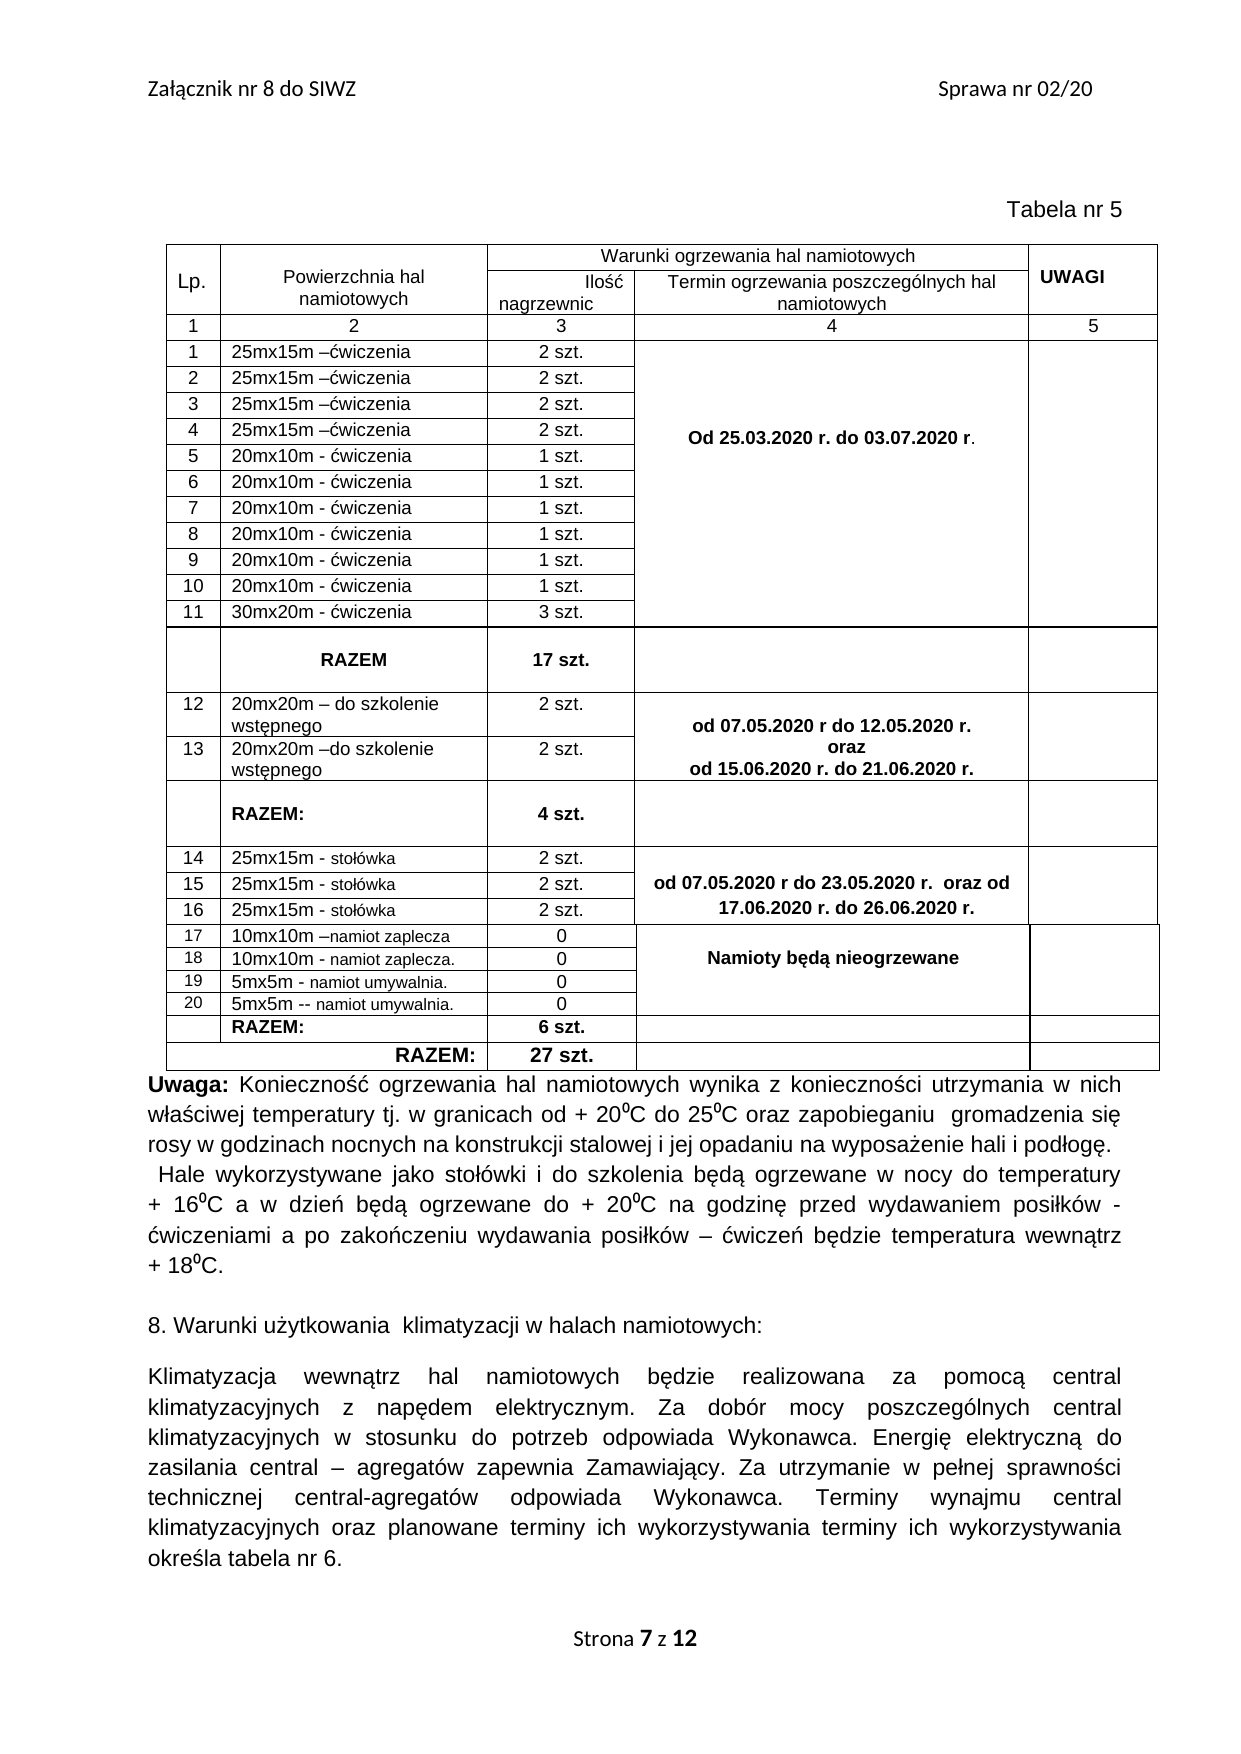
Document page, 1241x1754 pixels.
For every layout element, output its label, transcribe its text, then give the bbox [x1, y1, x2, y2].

table_cell 2 szt. [488, 393, 634, 418]
table_cell 2 szt. [488, 873, 634, 898]
table_header Warunki ogrzewania hal namiotowych [488, 245, 1028, 270]
table_cell 3 szt. [488, 601, 634, 626]
table_cell 20mx10m - ćwiczenia [221, 445, 487, 470]
table_cell 10mx10m –namiot zaplecza [221, 925, 487, 947]
table_cell od 07.05.2020 r do 12.05.2020 r. oraz od 15.06.2020 r. do 21.06.2020 r. [635, 693, 1028, 780]
table_cell 2 [167, 367, 220, 392]
table_cell [1029, 628, 1157, 692]
table_cell 2 szt. [488, 847, 634, 872]
table_cell Od 25.03.2020 r. do 03.07.2020 r. [635, 341, 1028, 626]
table_cell 1 [167, 315, 220, 340]
table_cell 20mx10m - ćwiczenia [221, 575, 487, 600]
table_cell 25mx15m - stołówka [221, 847, 487, 872]
table_cell RAZEM: [221, 1016, 487, 1042]
table_cell 1 szt. [488, 471, 634, 496]
table_cell 4 [635, 315, 1028, 340]
table_cell [637, 1016, 1029, 1042]
table_cell 2 szt. [488, 693, 634, 736]
table_cell 20mx10m - ćwiczenia [221, 471, 487, 496]
table_cell [167, 1016, 220, 1042]
table_cell 2 szt. [488, 899, 634, 924]
table_cell 25mx15m –ćwiczenia [221, 341, 487, 366]
table_cell [1029, 693, 1157, 780]
table_cell 2 [221, 315, 487, 340]
table_cell [1029, 781, 1157, 846]
table_cell 25mx15m –ćwiczenia [221, 367, 487, 392]
table_cell 0 [488, 925, 636, 947]
table_cell Termin ogrzewania poszczególnych hal namiotowych [635, 271, 1028, 314]
table_cell 25mx15m –ćwiczenia [221, 419, 487, 444]
table_header Powierzchnia hal namiotowych [221, 245, 487, 314]
table_cell [1029, 341, 1157, 626]
table_cell 20mx10m - ćwiczenia [221, 549, 487, 574]
table_cell 20mx20m –do szkolenie wstępnego [221, 737, 487, 780]
table_cell 5mx5m - namiot umywalnia. [221, 971, 487, 992]
table_cell 5 [1029, 315, 1157, 340]
table_cell 1 szt. [488, 445, 634, 470]
table_cell 20mx10m - ćwiczenia [221, 523, 487, 548]
table_cell 9 [167, 549, 220, 574]
table_cell RAZEM: [221, 781, 487, 846]
table_cell od 07.05.2020 r do 23.05.2020 r. oraz od 17.06.2020 r. do 26.06.2020 r. [635, 847, 1028, 924]
table_cell 17 szt. [488, 628, 634, 692]
table_cell RAZEM: [167, 1043, 487, 1069]
text 8. Warunki użytkowania klimatyzacji w halach namiotowych: [148, 1312, 1122, 1338]
table_cell [1029, 847, 1157, 924]
table_cell 1 [167, 341, 220, 366]
table_cell 27 szt. [488, 1043, 636, 1069]
table_cell 14 [167, 847, 220, 872]
table_cell 17 [167, 925, 220, 947]
table_cell [1031, 1016, 1159, 1042]
table_cell [635, 628, 1028, 692]
text Hale wykorzystywane jako stołówki i do szkolenia będą ogrzewane w nocy do temperatury + 16⁰C a w dzień będą ogrzewane do + 20⁰C na godzinę przed wydawaniem posiłków - ćwiczeniami a po zakończeniu wydawania posiłków – ćwiczeń będzie temperatura wewnątrz + 18⁰C. [148, 1161, 1122, 1278]
table_cell 20 [167, 993, 220, 1015]
table_cell 25mx15m - stołówka [221, 899, 487, 924]
table_cell 0 [488, 948, 636, 969]
table_cell 25mx15m - stołówka [221, 873, 487, 898]
text Tabela nr 5 [148, 196, 1122, 223]
table_cell [167, 628, 220, 692]
table_cell 12 [167, 693, 220, 736]
table_cell [1031, 1043, 1159, 1069]
table_cell 4 szt. [488, 781, 634, 846]
table_cell 5 [167, 445, 220, 470]
text Klimatyzacja wewnątrz hal namiotowych będzie realizowana za pomocą central klimatyzacyjnych z napędem elektrycznym. Za dobór mocy poszczególnych central klimatyzacyjnych w stosunku do potrzeb odpowiada Wykonawca. Energię elektryczną do zasilania central – agregatów zapewnia Zamawiający. Za utrzymanie w pełnej sprawności technicznej central-agregatów odpowiada Wykonawca. Terminy wynajmu central klimatyzacyjnych oraz planowane terminy ich wykorzystywania terminy ich wykorzystywania określa tabela nr 6. [148, 1363, 1122, 1571]
table_cell 20mx10m - ćwiczenia [221, 497, 487, 522]
table_cell 20mx20m – do szkolenie wstępnego [221, 693, 487, 736]
table_cell 0 [488, 971, 636, 992]
table_cell 6 [167, 471, 220, 496]
table_cell 16 [167, 899, 220, 924]
table_cell 5mx5m -- namiot umywalnia. [221, 993, 487, 1015]
table_cell 8 [167, 523, 220, 548]
table_cell 13 [167, 737, 220, 780]
table_cell 2 szt. [488, 737, 634, 780]
table_header Lp. [167, 245, 220, 314]
table_cell 25mx15m –ćwiczenia [221, 393, 487, 418]
table_cell 30mx20m - ćwiczenia [221, 601, 487, 626]
table_cell 2 szt. [488, 367, 634, 392]
table_cell 10 [167, 575, 220, 600]
table_cell 19 [167, 971, 220, 992]
table_cell [637, 1043, 1029, 1069]
table_cell 1 szt. [488, 575, 634, 600]
table_cell 6 szt. [488, 1016, 636, 1042]
table_cell 3 [488, 315, 634, 340]
table_cell 4 [167, 419, 220, 444]
table_cell 1 szt. [488, 523, 634, 548]
table_cell 18 [167, 948, 220, 969]
table_cell 3 [167, 393, 220, 418]
table_cell [167, 781, 220, 846]
table_cell 0 [488, 993, 636, 1015]
table_cell Ilość nagrzewnic [488, 271, 634, 314]
table_cell [1031, 925, 1159, 1015]
table_cell RAZEM [221, 628, 487, 692]
table_cell Namioty będą nieogrzewane [637, 925, 1029, 1015]
table_cell [635, 781, 1028, 846]
table_cell 2 szt. [488, 419, 634, 444]
text Uwaga: Konieczność ogrzewania hal namiotowych wynika z konieczności utrzymania w nich właściwej temperatury tj. w granicach od + 20⁰C do 25⁰C oraz zapobieganiu gromadzenia się rosy w godzinach nocnych na konstrukcji stalowej i jej opadaniu na wyposażenie hali i podłogę. [148, 1071, 1122, 1157]
table_cell 10mx10m - namiot zaplecza. [221, 948, 487, 969]
table_cell 7 [167, 497, 220, 522]
table_cell 11 [167, 601, 220, 626]
table_cell 15 [167, 873, 220, 898]
table_cell 1 szt. [488, 549, 634, 574]
table_header UWAGI [1029, 245, 1157, 314]
table_cell 2 szt. [488, 341, 634, 366]
table_cell 1 szt. [488, 497, 634, 522]
